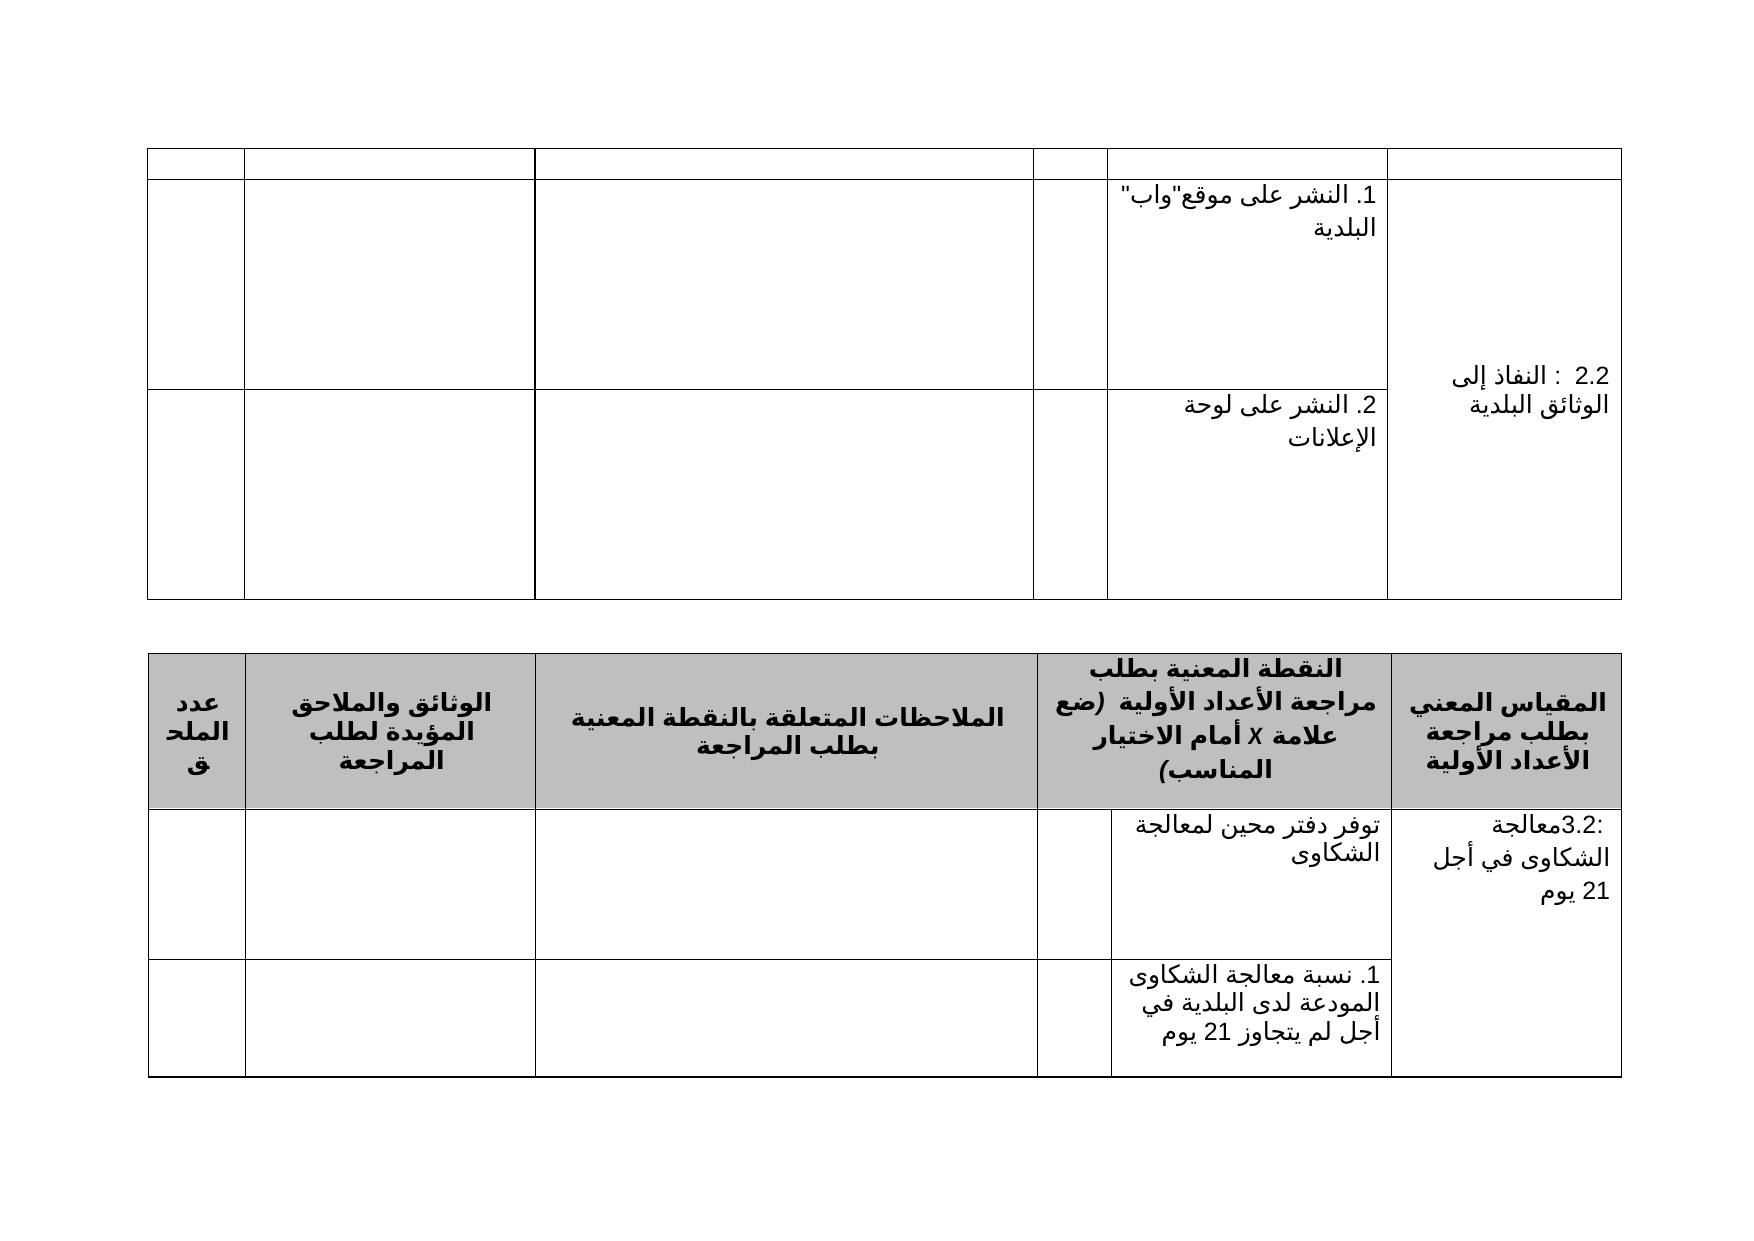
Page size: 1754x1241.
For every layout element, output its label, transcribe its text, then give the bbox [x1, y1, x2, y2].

table_cell [245, 149, 534, 179]
table_cell [149, 960, 245, 1076]
table_cell 1. النشر على موقع"واب" البلدية [1108, 180, 1387, 389]
table_cell توفر دفتر محين لمعالجة الشكاوى [1112, 810, 1391, 959]
table_cell 2. النشر على لوحة الإعلانات [1108, 390, 1387, 599]
table_cell [1034, 180, 1107, 389]
table_header الوثائق والملاحق المؤيدة لطلب المراجعة [246, 654, 535, 808]
table_cell [148, 149, 244, 179]
table_header النقطة المعنية بطلب مراجعة الأعداد الأولية (ضع علامة X أمام الاختيار المناسب) [1038, 654, 1391, 808]
table_cell 2.2 : النفاذ إلى الوثائق البلدية [1388, 180, 1621, 599]
table_cell [245, 180, 534, 389]
table_cell [1038, 810, 1111, 959]
table_cell [149, 810, 245, 959]
table_cell [245, 390, 534, 599]
table_cell [536, 960, 1037, 1076]
table_header عدد الملحق [149, 654, 245, 808]
table_header الملاحظات المتعلقة بالنقطة المعنية بطلب المراجعة [536, 654, 1037, 808]
table_cell [1034, 390, 1107, 599]
table_header المقياس المعني بطلب مراجعة الأعداد الأولية [1392, 654, 1621, 808]
table_cell [246, 810, 535, 959]
table_cell [536, 390, 1033, 599]
table_cell [1034, 149, 1107, 179]
table_cell [246, 960, 535, 1076]
table_cell [536, 810, 1037, 959]
table_cell [536, 149, 1033, 179]
table_cell [148, 180, 244, 389]
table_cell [1108, 149, 1387, 179]
table_cell [1038, 960, 1111, 1076]
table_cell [1112, 960, 1391, 1076]
table_cell [536, 180, 1033, 389]
table_cell [148, 390, 244, 599]
table_cell :3.2معالجة الشكاوى في أجل 21 يوم [1392, 810, 1621, 1076]
